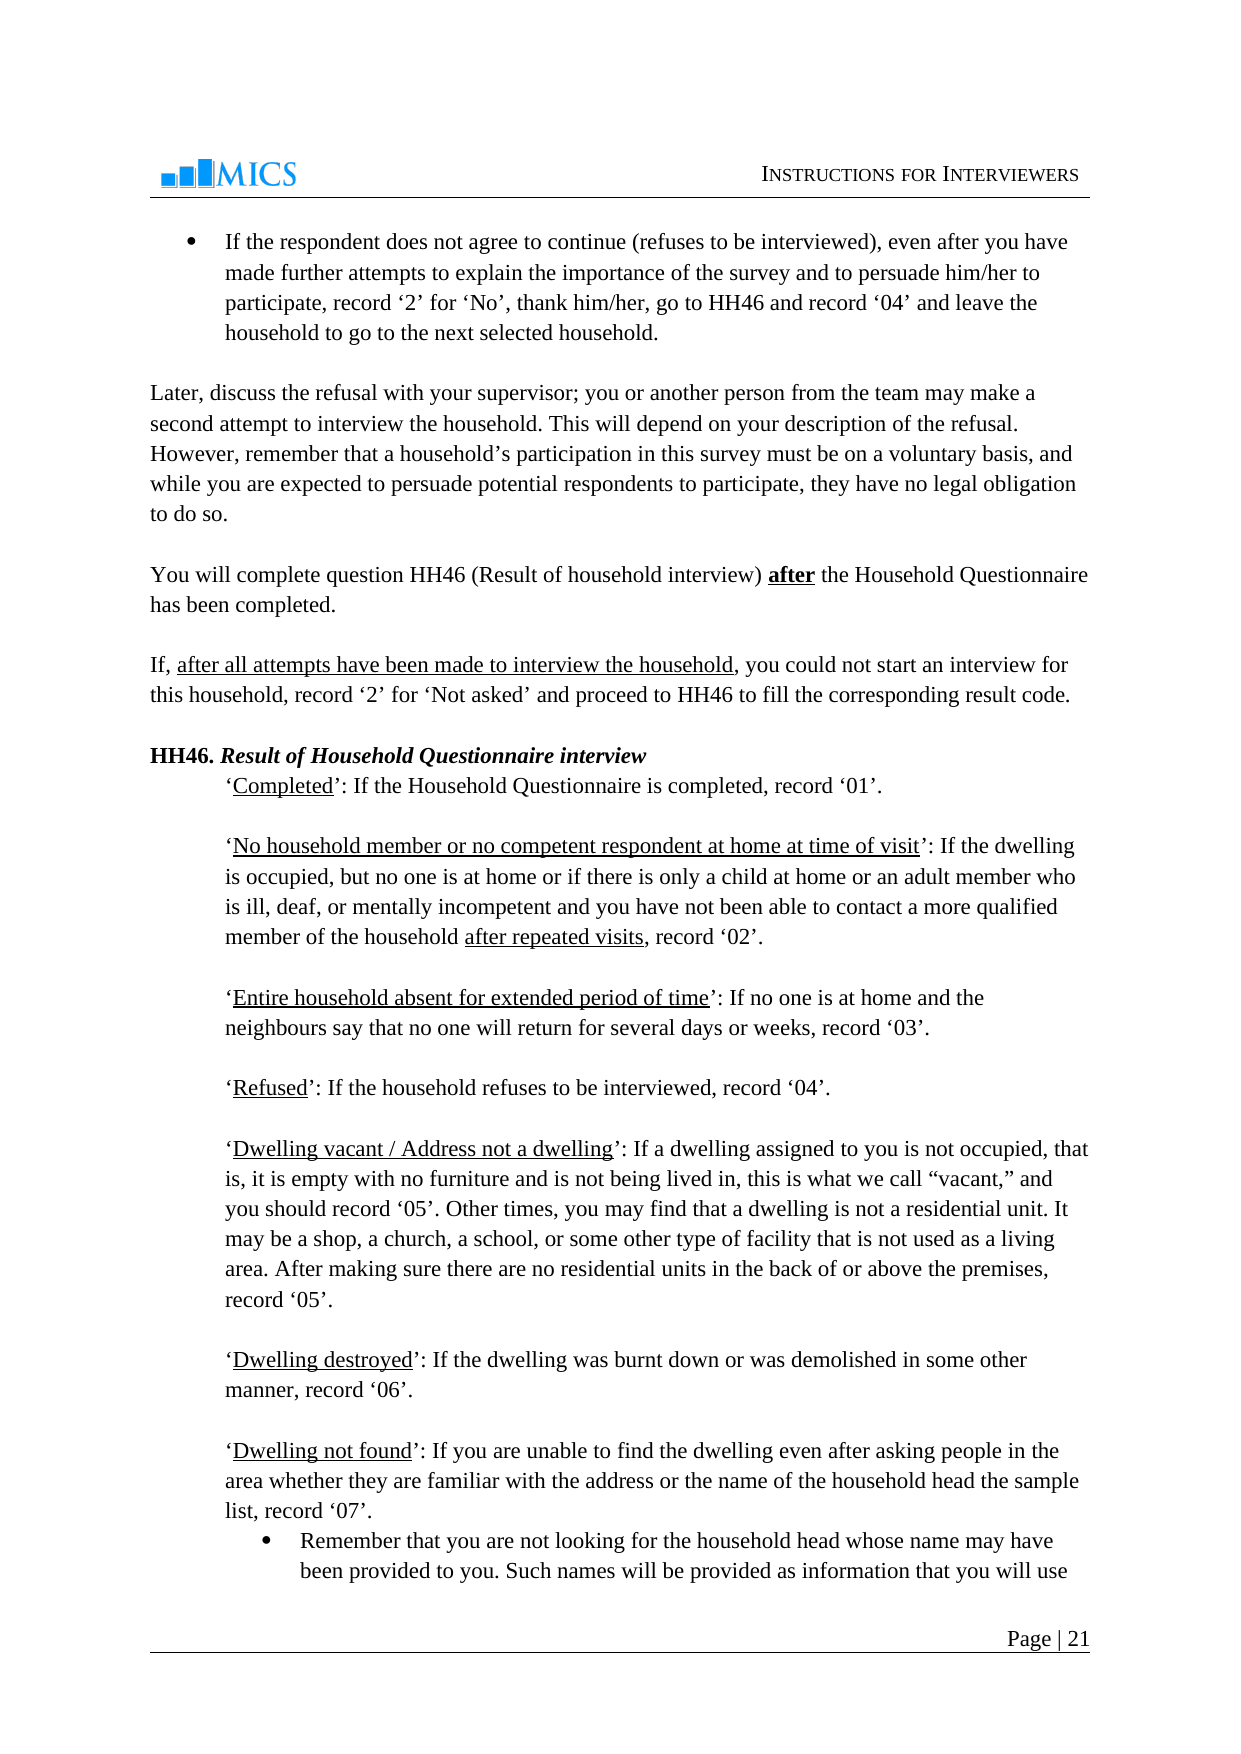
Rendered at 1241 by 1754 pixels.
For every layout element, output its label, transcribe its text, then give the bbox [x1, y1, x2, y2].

text ‘No household member or no competent respondent at home at time of visit’: If the dwelling is occupied, but no one is at home or if there is only a child at home or an adult member who is ill, deaf, or mentally incompetent and you have not been able to contact a more qualified member of the household after repeated visits, record ‘02’. [225, 833, 1090, 949]
text ‘Completed’: If the Household Questionnaire is completed, record ‘01’. [225, 772, 1090, 798]
text You will complete question HH46 (Result of household interview) after the Household Questionnaire has been completed. [150, 561, 1090, 617]
text ‘Dwelling not found’: If you are unable to find the dwelling even after asking people in the area whether they are familiar with the address or the name of the household head the sample list, record ‘07’. [225, 1437, 1090, 1523]
list If the respondent does not agree to continue (refuses to be interviewed), even after you have made further attempts to explain the importance of the survey and to persuade him/her to participate, record ‘2’ for ‘No’, thank him/her, go to HH46 and record ‘04’ and leave the household to go to the next selected household. [187, 228, 1090, 345]
text ‘Dwelling destroyed’: If the dwelling was burnt down or was demolished in some other manner, record ‘06’. [225, 1346, 1090, 1403]
picture [161, 159, 296, 188]
text ‘Dwelling vacant / Address not a dwelling’: If a dwelling assigned to you is not occupied, that is, it is empty with no furniture and is not being lived in, this is what we call “vacant,” and you should record ‘05’. Other times, you may find that a dwelling is not a residential unit. It may be a shop, a church, a school, or some other type of facility that is not used as a living area. After making sure there are no residential units in the back of or above the premises, record ‘05’. [225, 1135, 1090, 1312]
text Later, discuss the refusal with your supervisor; you or another person from the team may make a second attempt to interview the household. This will depend on your description of the refusal. However, remember that a household’s participation in this survey must be on a voluntary basis, and while you are expected to persuade potential respondents to participate, they have no legal obligation to do so. [150, 379, 1090, 527]
text ‘Refused’: If the household refuses to be interviewed, record ‘04’. [225, 1074, 1090, 1101]
text ‘Entire household absent for extended period of time’: If no one is at home and the neighbours say that no one will return for several days or weeks, record ‘03’. [225, 984, 1090, 1040]
text HH46. Result of Household Questionnaire interview [150, 742, 1090, 768]
text If, after all attempts have been made to interview the household, you could not start an interview for this household, record ‘2’ for ‘Not asked’ and proceed to HH46 to fill the corresponding result code. [150, 651, 1090, 708]
